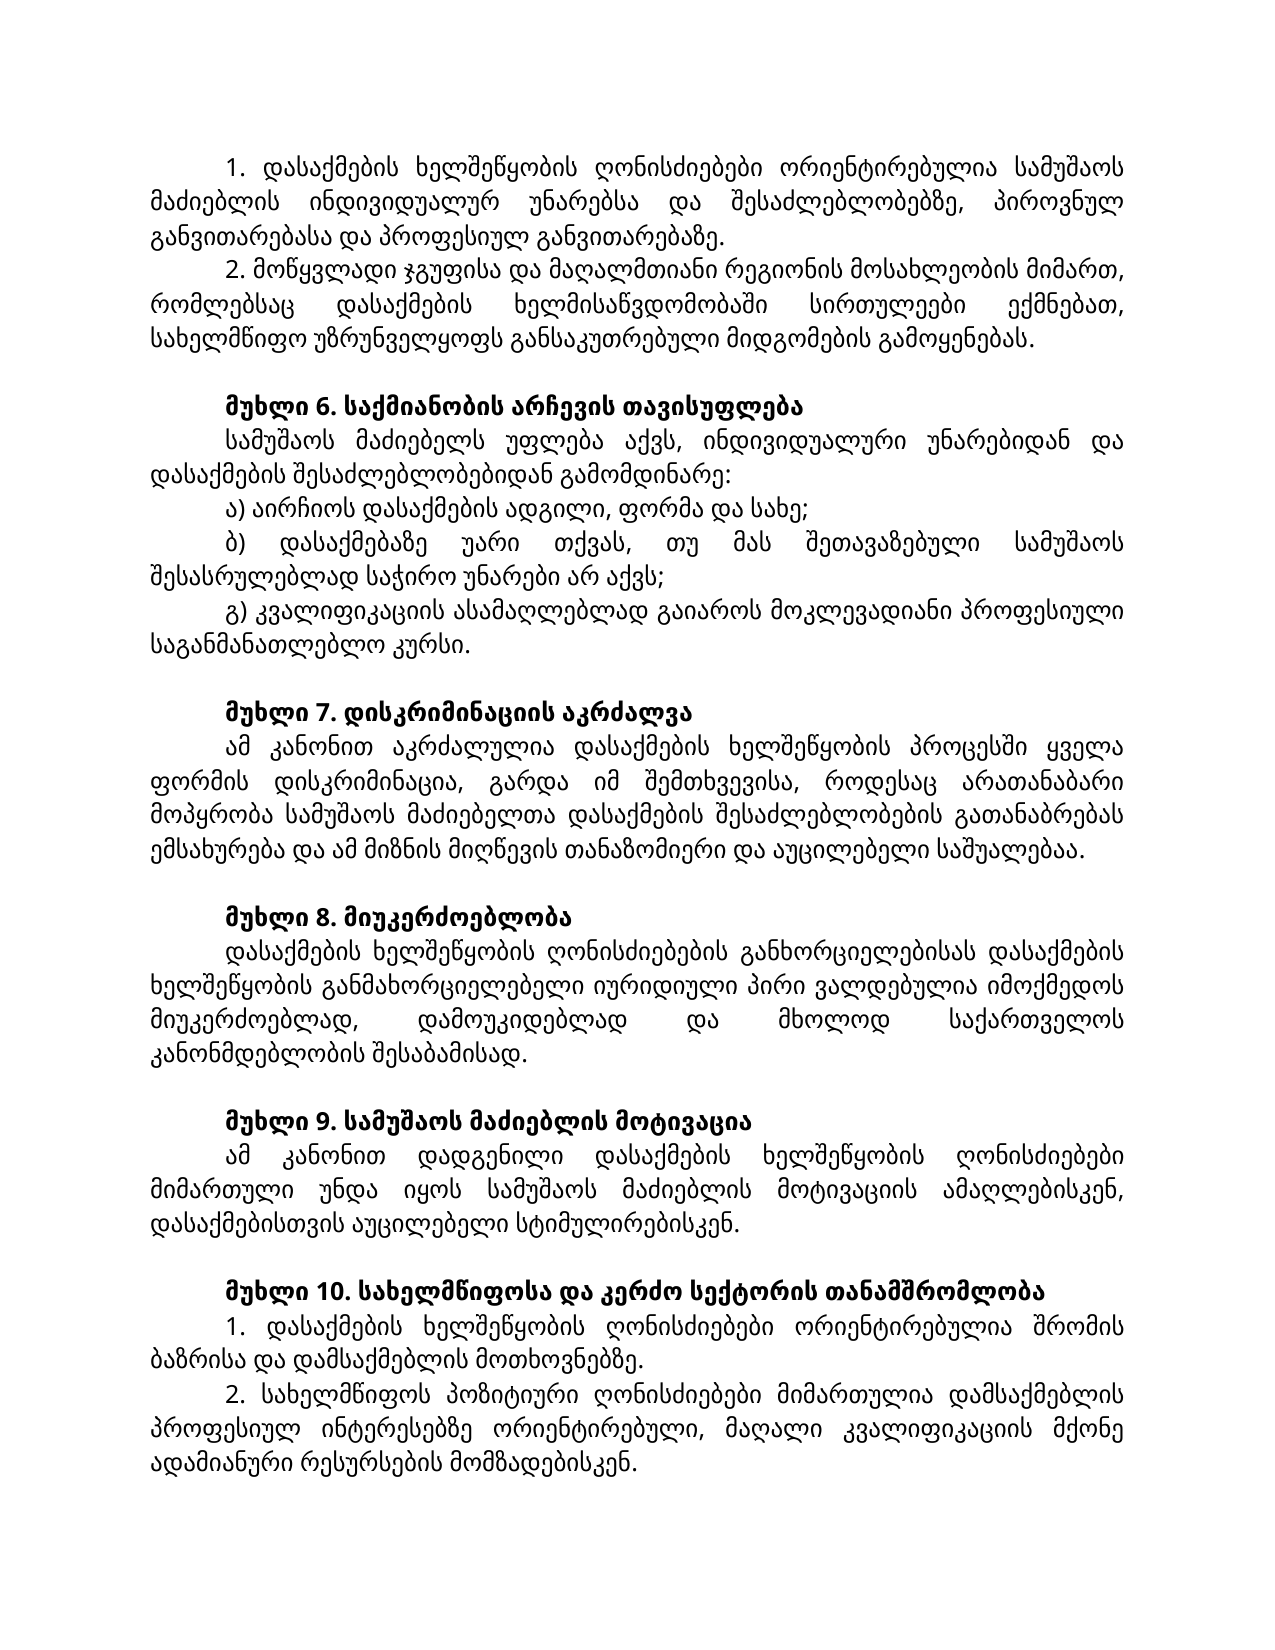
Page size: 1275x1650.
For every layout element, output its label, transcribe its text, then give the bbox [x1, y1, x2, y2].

text მუხლი 8. მიუკერძოებლობა [150, 899, 1125, 933]
text ა) აირჩიოს დასაქმების ადგილი, ფორმა და სახე; [150, 491, 1125, 525]
text 1. დასაქმების ხელშეწყობის ღონისძიებები ორიენტირებულია სამუშაოს მაძიებლის ინდივიდუალურ უნარებსა და შესაძლებლობებზე, პიროვნულ განვითარებასა და პროფესიულ განვითარებაზე. [150, 150, 1125, 252]
text გ) კვალიფიკაციის ასამაღლებლად გაიაროს მოკლევადიანი პროფესიული საგანმანათლებლო კურსი. [150, 593, 1125, 661]
text ამ კანონით აკრძალულია დასაქმების ხელშეწყობის პროცესში ყველა ფორმის დისკრიმინაცია, გარდა იმ შემთხვევისა, როდესაც არათანაბარი მოპყრობა სამუშაოს მაძიებელთა დასაქმების შესაძლებლობების გათანაბრებას ემსახურება და ამ მიზნის მიღწევის თანაზომიერი და აუცილებელი საშუალებაა. [150, 729, 1125, 865]
text მუხლი 10. სახელმწიფოსა და კერძო სექტორის თანამშრომლობა [150, 1274, 1125, 1308]
text 2. სახელმწიფოს პოზიტიური ღონისძიებები მიმართულია დამსაქმებლის პროფესიულ ინტერესებზე ორიენტირებული, მაღალი კვალიფიკაციის მქონე ადამიანური რესურსების მომზადებისკენ. [150, 1376, 1125, 1478]
text მუხლი 9. სამუშაოს მაძიებლის მოტივაცია [150, 1104, 1125, 1138]
text ბ) დასაქმებაზე უარი თქვას, თუ მას შეთავაზებული სამუშაოს შესასრულებლად საჭირო უნარები არ აქვს; [150, 525, 1125, 593]
text ამ კანონით დადგენილი დასაქმების ხელშეწყობის ღონისძიებები მიმართული უნდა იყოს სამუშაოს მაძიებლის მოტივაციის ამაღლებისკენ, დასაქმებისთვის აუცილებელი სტიმულირებისკენ. [150, 1138, 1125, 1240]
text სამუშაოს მაძიებელს უფლება აქვს, ინდივიდუალური უნარებიდან და დასაქმების შესაძლებლობებიდან გამომდინარე: [150, 422, 1125, 491]
text 2. მოწყვლადი ჯგუფისა და მაღალმთიანი რეგიონის მოსახლეობის მიმართ, რომლებსაც დასაქმების ხელმისაწვდომობაში სირთულეები ექმნებათ, სახელმწიფო უზრუნველყოფს განსაკუთრებული მიდგომების გამოყენებას. [150, 252, 1125, 354]
text დასაქმების ხელშეწყობის ღონისძიებების განხორციელებისას დასაქმების ხელშეწყობის განმახორციელებელი იურიდიული პირი ვალდებულია იმოქმედოს მიუკერძოებლად, დამოუკიდებლად და მხოლოდ საქართველოს კანონმდებლობის შესაბამისად. [150, 933, 1125, 1070]
text მუხლი 6. საქმიანობის არჩევის თავისუფლება [150, 388, 1125, 422]
text მუხლი 7. დისკრიმინაციის აკრძალვა [150, 695, 1125, 729]
text 1. დასაქმების ხელშეწყობის ღონისძიებები ორიენტირებულია შრომის ბაზრისა და დამსაქმებლის მოთხოვნებზე. [150, 1308, 1125, 1376]
